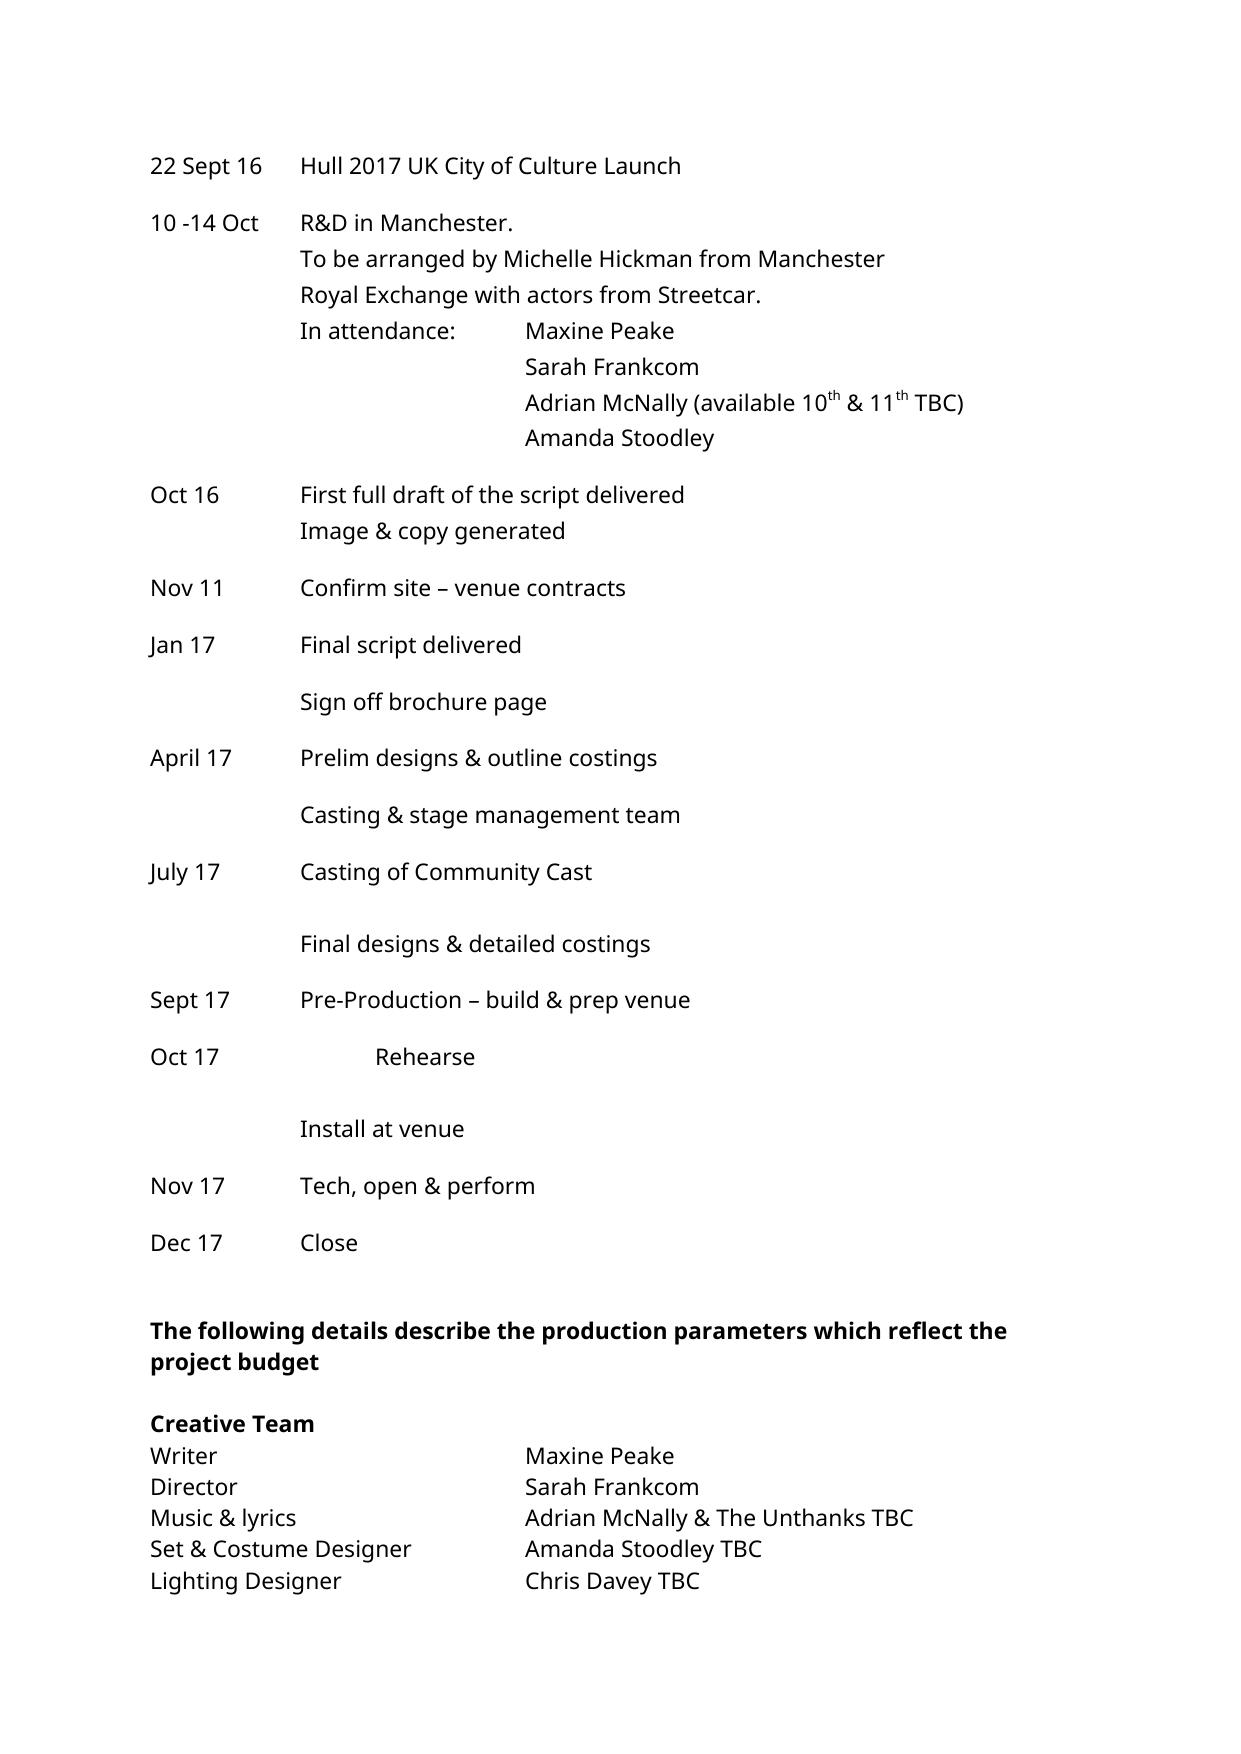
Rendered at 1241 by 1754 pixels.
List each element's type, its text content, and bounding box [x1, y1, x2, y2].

text Oct 17 Rehearse Install at venue [150, 1041, 1090, 1144]
text July 17 Casting of Community Cast Final designs & detailed costings [150, 856, 1090, 959]
text Dec 17 Close [150, 1227, 1090, 1258]
text Sept 17 Pre-Production – build & prep venue [150, 984, 1090, 1016]
text The following details describe the production parameters which reflect the project budget Creative Team Writer Maxine Peake Director Sarah Frankcom Music & lyrics Adrian McNally & The Unthanks TBC [150, 1283, 1090, 1533]
text 22 Sept 16 Hull 2017 UK City of Culture Launch [150, 150, 1090, 181]
text Sign off brochure page [150, 685, 1090, 717]
text 10 -14 Oct R&D in Manchester. To be arranged by Michelle Hickman from Manchester Royal Exchange with actors from Streetcar. In attendance: Maxine Peake Sarah Frankcom Adrian McNally (available 10th & 11th TBC) Amanda Stoodley [150, 207, 1090, 454]
text Nov 17 Tech, open & perform [150, 1170, 1090, 1201]
text April 17 Prelim designs & outline costings [150, 742, 1090, 773]
text Oct 16 First full draft of the script delivered Image & copy generated [150, 479, 1090, 546]
text Nov 11 Confirm site – venue contracts [150, 572, 1090, 603]
text Jan 17 Final script delivered [150, 629, 1090, 660]
text Casting & stage management team [150, 799, 1090, 830]
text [150, 1533, 1090, 1596]
